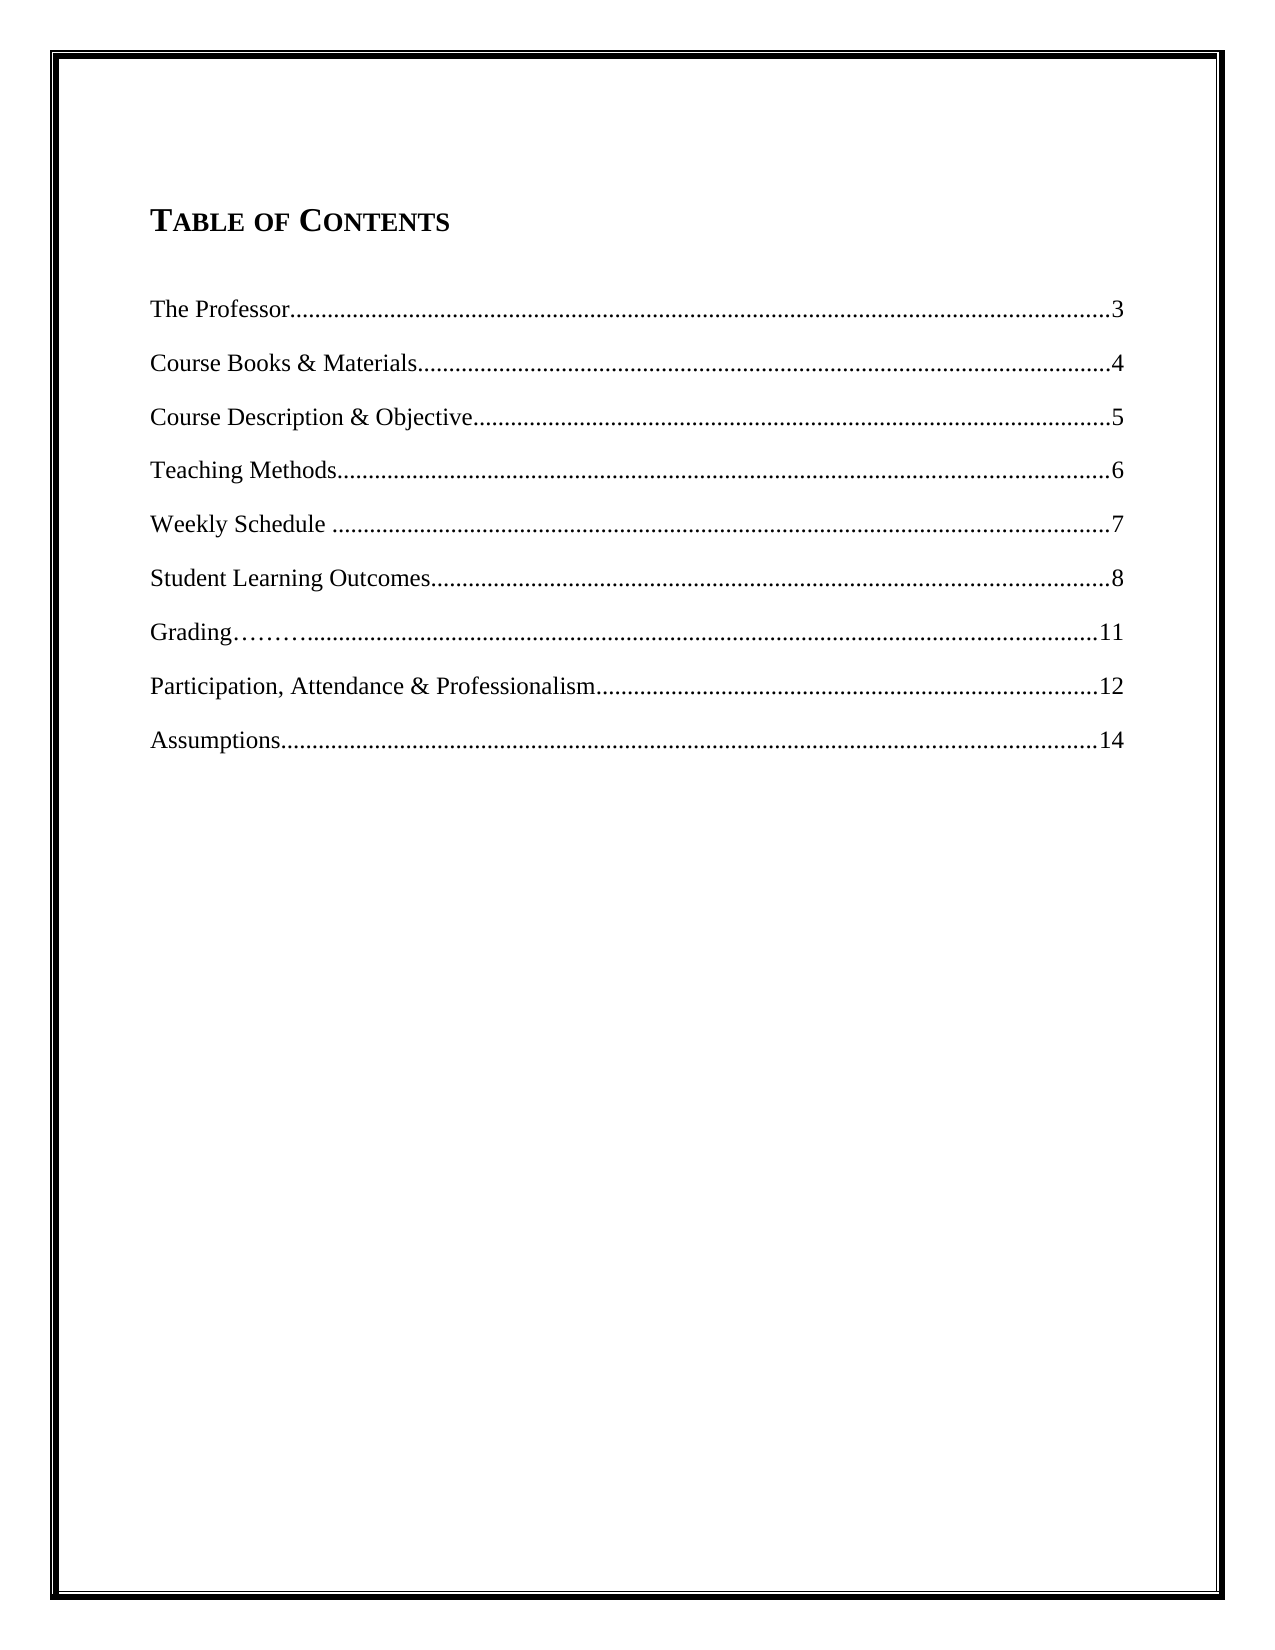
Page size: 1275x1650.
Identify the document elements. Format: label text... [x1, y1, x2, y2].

text Assumptions 14 [150, 725, 1125, 754]
text Participation, Attendance & Professionalism 12 [150, 671, 1125, 700]
text Teaching Methods 6 [150, 456, 1125, 484]
text The Professor 3 [150, 294, 1125, 323]
text Student Learning Outcomes 8 [150, 563, 1125, 592]
text Course Description & Objective 5 [150, 402, 1125, 431]
text Weekly Schedule 7 [150, 509, 1125, 538]
text Grading……….. 11 [150, 617, 1125, 646]
subtitle Table of Contents [150, 200, 1125, 238]
text Course Books & Materials 4 [150, 348, 1125, 377]
